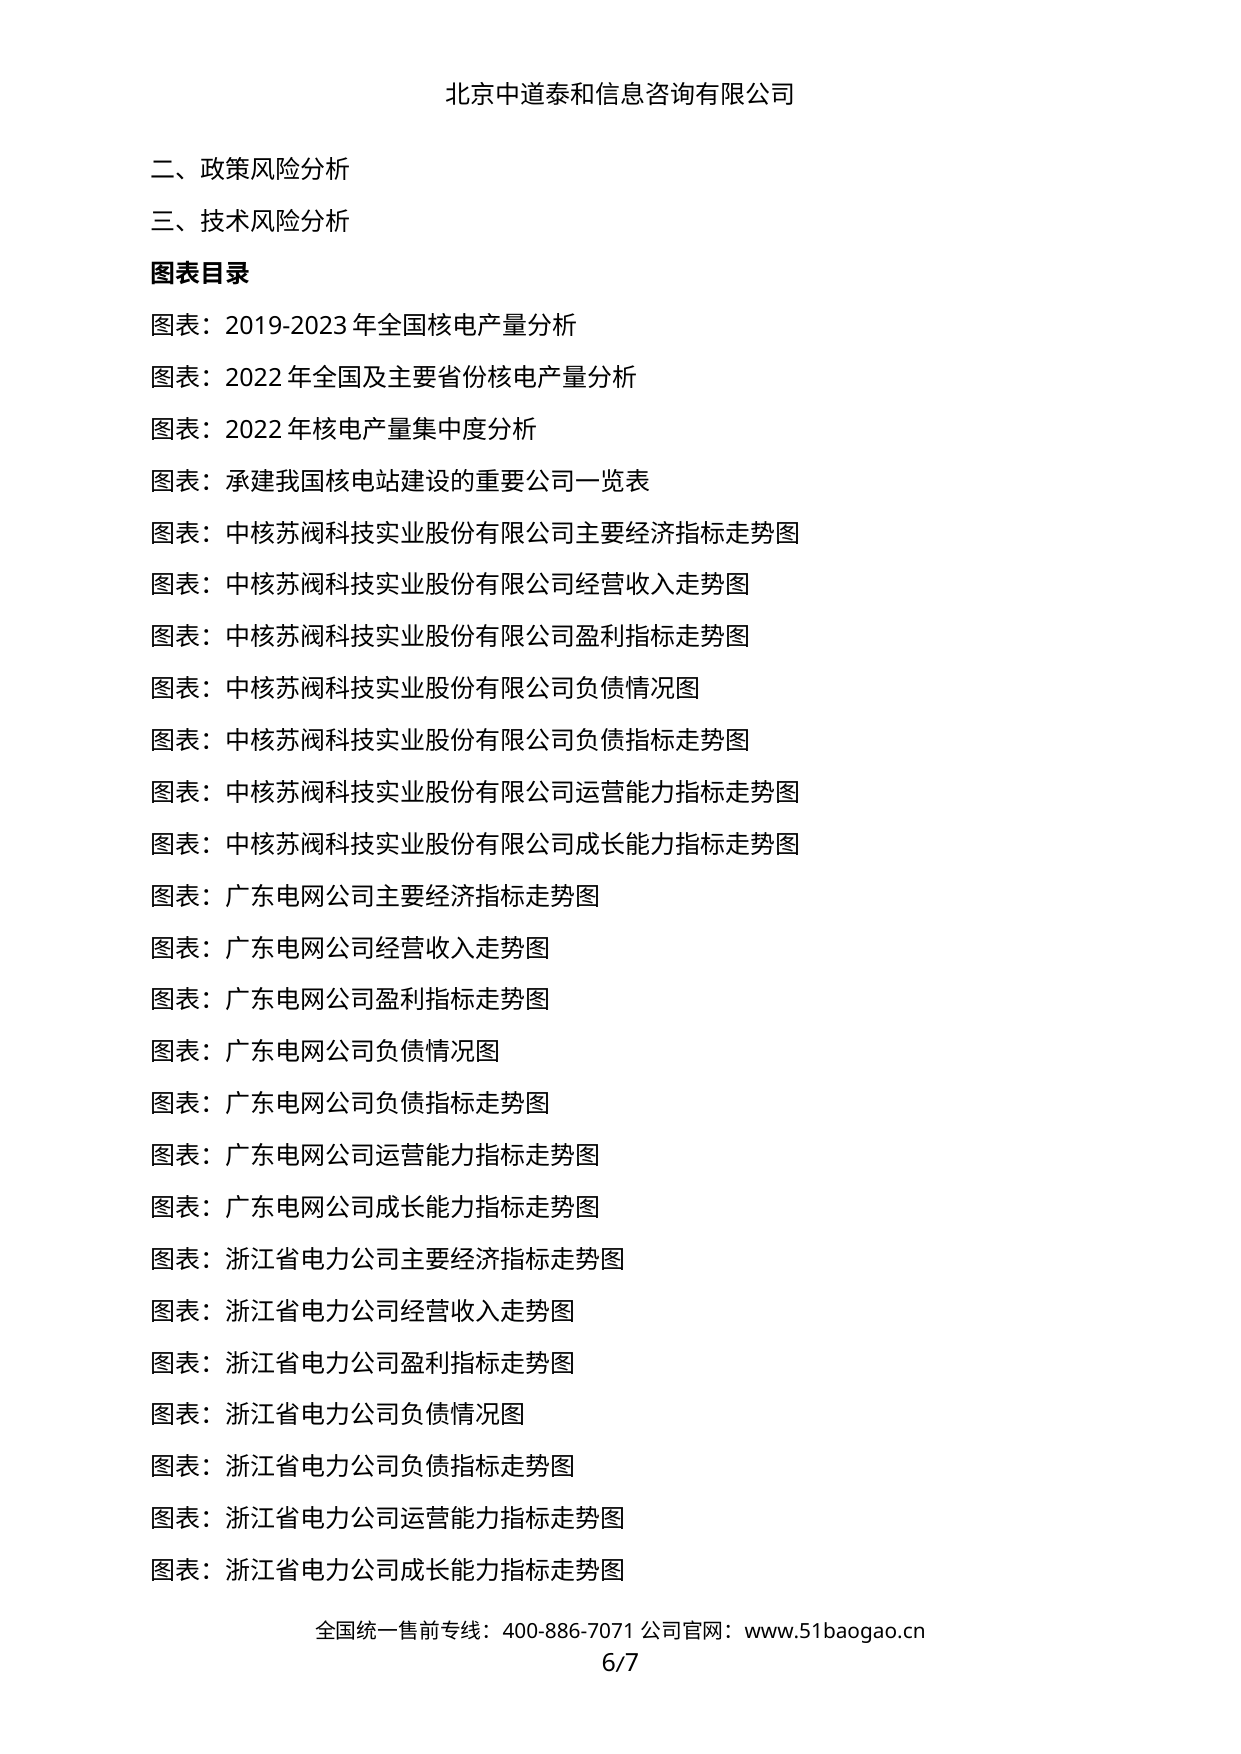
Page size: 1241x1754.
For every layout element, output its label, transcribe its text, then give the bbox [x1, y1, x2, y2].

text 图表：广东电网公司经营收入走势图 [150, 928, 1090, 964]
text 图表：广东电网公司运营能力指标走势图 [150, 1136, 1090, 1172]
text 图表：广东电网公司盈利指标走势图 [150, 980, 1090, 1016]
text 三、技术风险分析 [150, 202, 1090, 238]
text 图表：浙江省电力公司负债情况图 [150, 1395, 1090, 1431]
text 图表：中核苏阀科技实业股份有限公司主要经济指标走势图 [150, 513, 1090, 549]
text 图表：中核苏阀科技实业股份有限公司经营收入走势图 [150, 565, 1090, 601]
text 图表：广东电网公司负债情况图 [150, 1032, 1090, 1068]
text 图表：广东电网公司主要经济指标走势图 [150, 876, 1090, 912]
text 图表：中核苏阀科技实业股份有限公司成长能力指标走势图 [150, 824, 1090, 861]
text 图表：浙江省电力公司经营收入走势图 [150, 1291, 1090, 1327]
text 图表：广东电网公司成长能力指标走势图 [150, 1187, 1090, 1224]
text 图表：中核苏阀科技实业股份有限公司运营能力指标走势图 [150, 772, 1090, 809]
text 图表：广东电网公司负债指标走势图 [150, 1084, 1090, 1120]
text 二、政策风险分析 [150, 150, 1090, 186]
text 图表：中核苏阀科技实业股份有限公司负债情况图 [150, 669, 1090, 705]
text 图表：浙江省电力公司盈利指标走势图 [150, 1343, 1090, 1379]
text 图表：2019-2023年全国核电产量分析 [150, 306, 1090, 342]
text 图表：浙江省电力公司主要经济指标走势图 [150, 1239, 1090, 1276]
text 图表：浙江省电力公司成长能力指标走势图 [150, 1551, 1090, 1587]
text 图表目录 [150, 254, 1090, 290]
text 图表：中核苏阀科技实业股份有限公司负债指标走势图 [150, 721, 1090, 757]
text 图表：浙江省电力公司负债指标走势图 [150, 1447, 1090, 1483]
text 图表：浙江省电力公司运营能力指标走势图 [150, 1499, 1090, 1535]
text 图表：2022年全国及主要省份核电产量分析 [150, 357, 1090, 394]
text 图表：承建我国核电站建设的重要公司一览表 [150, 461, 1090, 497]
text 图表：中核苏阀科技实业股份有限公司盈利指标走势图 [150, 617, 1090, 653]
text 图表：2022年核电产量集中度分析 [150, 409, 1090, 446]
